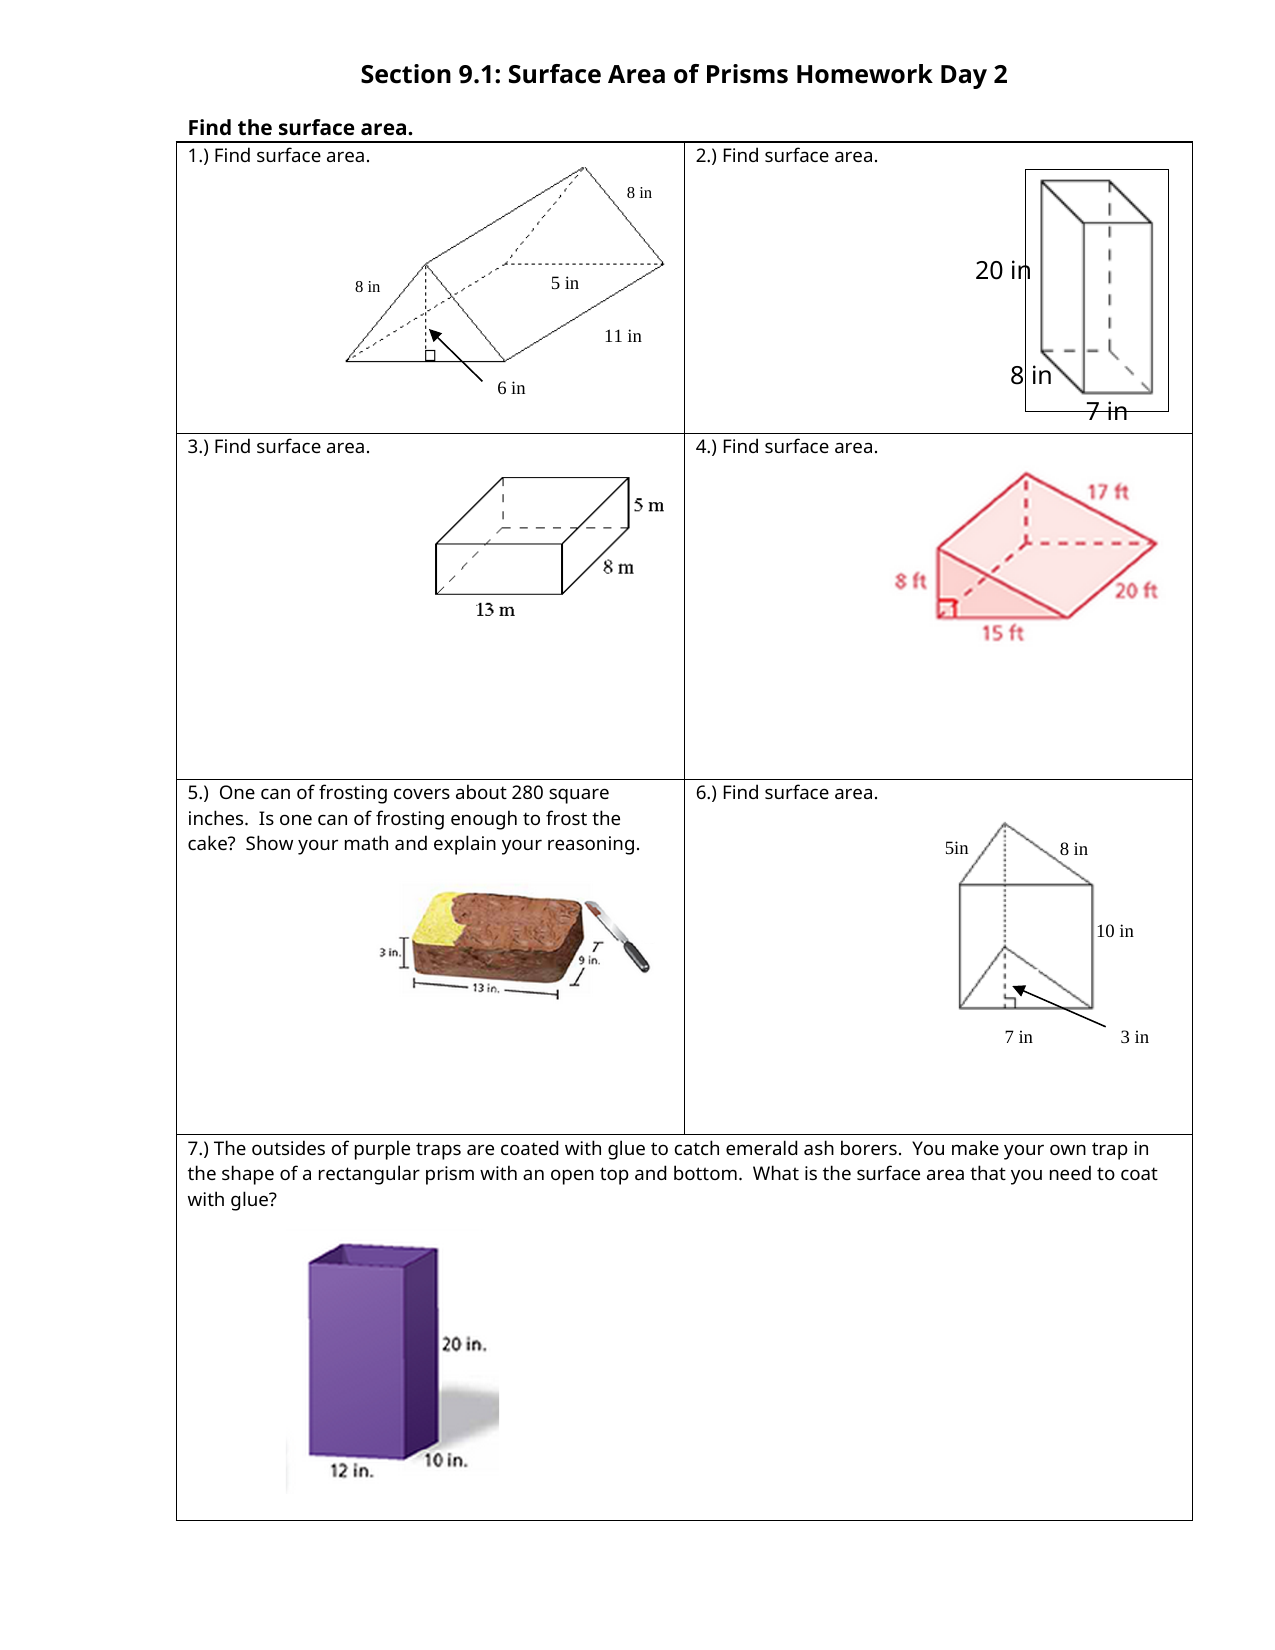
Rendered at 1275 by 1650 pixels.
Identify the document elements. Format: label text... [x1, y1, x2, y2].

picture [285, 1229, 500, 1494]
picture [880, 459, 1179, 652]
table_cell 3.) Find surface area. [177, 434, 684, 778]
table_cell 6.) Find surface area. [685, 780, 1192, 1134]
table_cell 4.) Find surface area. [685, 434, 1192, 778]
table_cell 5.) One can of frosting covers about 280 square inches. Is one can of frosting enough to frost the cake? Show your math and explain your reasoning. [177, 780, 684, 1134]
text Section 9.1: Surface Area of Prisms Homework Day 2 [187, 56, 1181, 90]
text Find the surface area. [187, 113, 1181, 141]
picture [945, 811, 1117, 1024]
table_header 2.) Find surface area. [685, 143, 1192, 433]
table_header 1.) Find surface area. [177, 143, 684, 433]
picture [373, 870, 655, 1029]
table_cell 7.) The outsides of purple traps are coated with glue to catch emerald ash borers. You make your own trap in the shape of a rectangular prism with an open top and bottom. What is the surface area that you need to coat with glue? [177, 1135, 1192, 1520]
